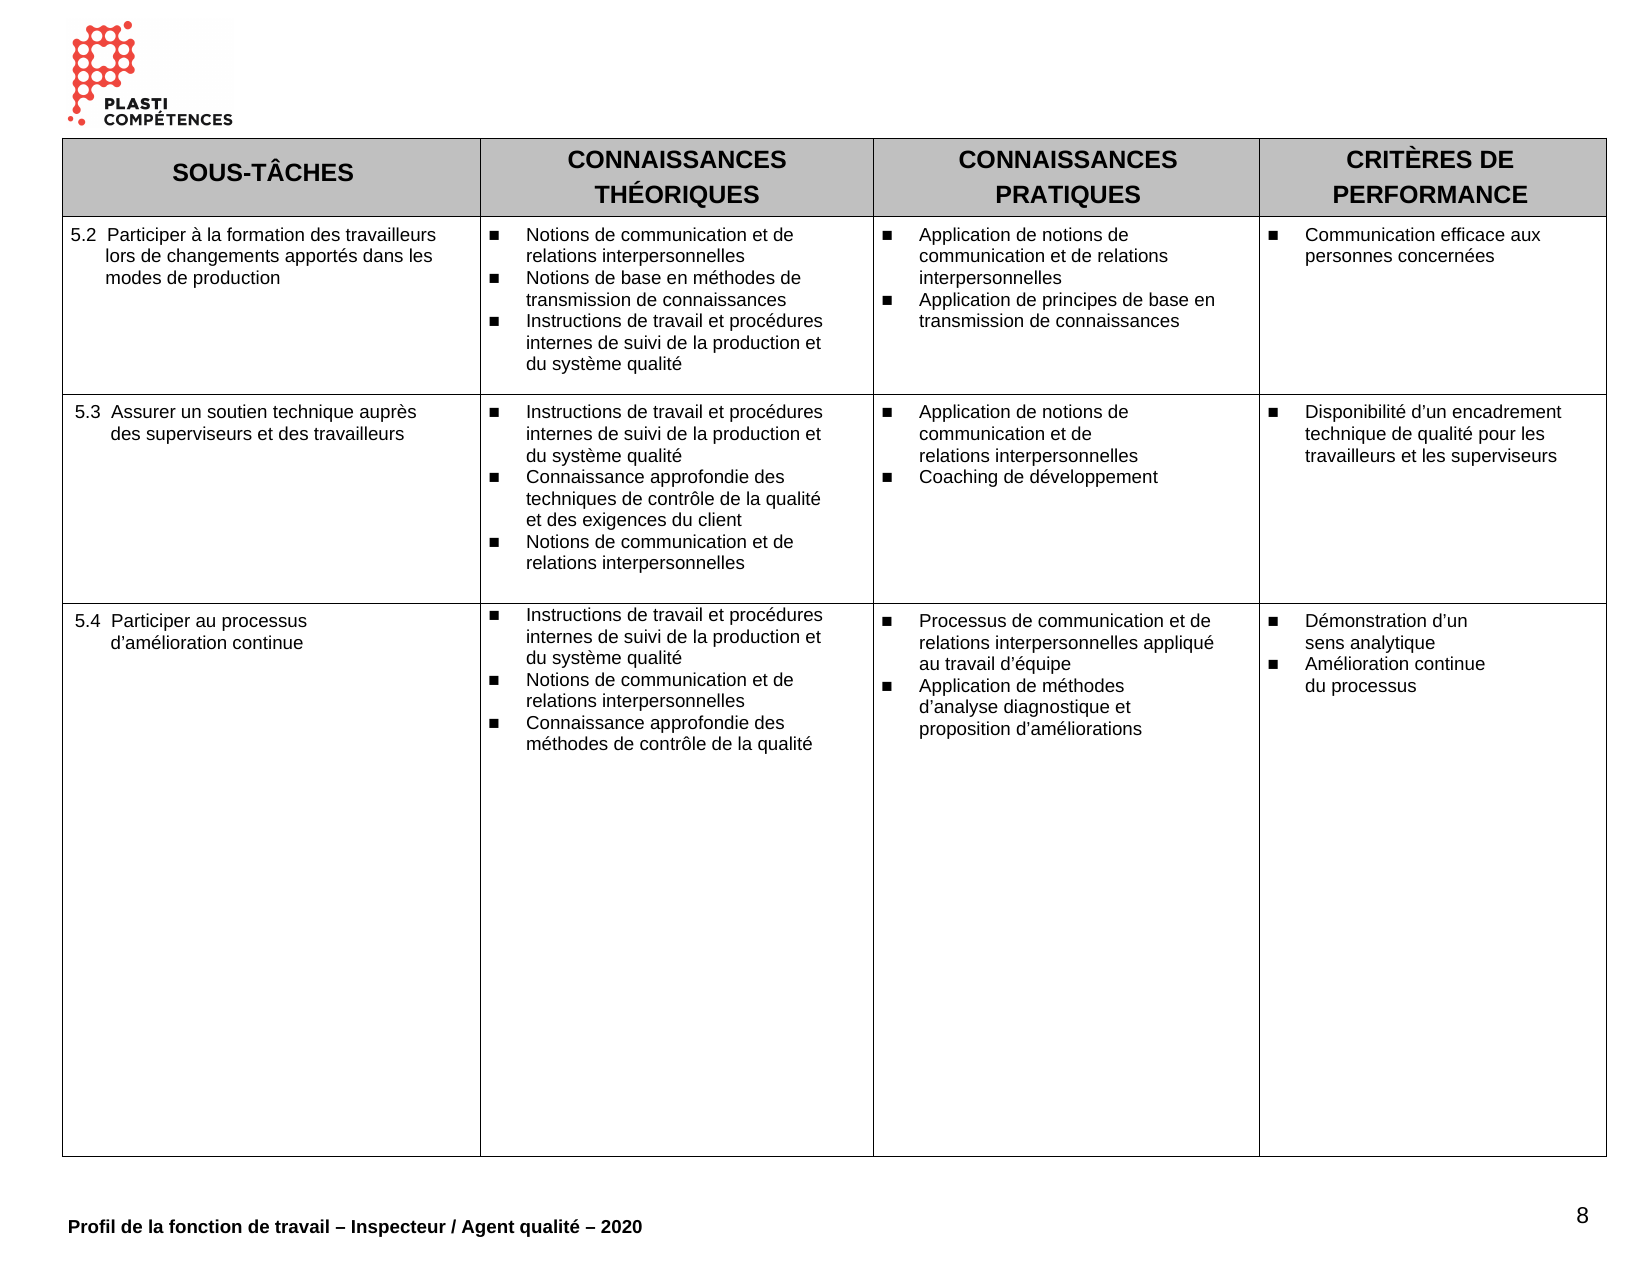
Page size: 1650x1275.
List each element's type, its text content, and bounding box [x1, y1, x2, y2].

table_header CONNAISSANCES PRATIQUES [874, 139, 1259, 216]
table_cell Application de notions de communication et de relations interpersonnelles Coaching de développement [874, 395, 1259, 603]
picture [66, 18, 234, 128]
table_header SOUS-TÂCHES [63, 139, 480, 216]
table_header CONNAISSANCES THÉORIQUES [481, 139, 873, 216]
table_cell Instructions de travail et procédures internes de suivi de la production et du système qualité Notions de communication et de relations interpersonnelles Connaissance approfondie des méthodes de contrôle de la qualité [481, 604, 873, 1156]
table_cell Processus de communication et de relations interpersonnelles appliqué au travail d’équipe Application de méthodes d’analyse diagnostique et proposition d’améliorations [874, 604, 1259, 1156]
table_cell Communication efficace aux personnes concernées [1260, 217, 1606, 394]
table_cell 5.4 Participer au processus d’amélioration continue [63, 604, 480, 1156]
table_cell Instructions de travail et procédures internes de suivi de la production et du système qualité Connaissance approfondie des techniques de contrôle de la qualité et des exigences du client Notions de communication et de relations interpersonnelles [481, 395, 873, 603]
table_cell Notions de communication et de relations interpersonnelles Notions de base en méthodes de transmission de connaissances Instructions de travail et procédures internes de suivi de la production et du système qualité [481, 217, 873, 394]
table_cell Démonstration d’un sens analytique Amélioration continue du processus [1260, 604, 1606, 1156]
table_header CRITÈRES DE PERFORMANCE [1260, 139, 1606, 216]
table_cell 5.3 Assurer un soutien technique auprès des superviseurs et des travailleurs [63, 395, 480, 603]
table_cell Disponibilité d’un encadrement technique de qualité pour les travailleurs et les superviseurs [1260, 395, 1606, 603]
table_cell 5.2 Participer à la formation des travailleurs lors de changements apportés dans les modes de production [63, 217, 480, 394]
table_cell Application de notions de communication et de relations interpersonnelles Application de principes de base en transmission de connaissances [874, 217, 1259, 394]
